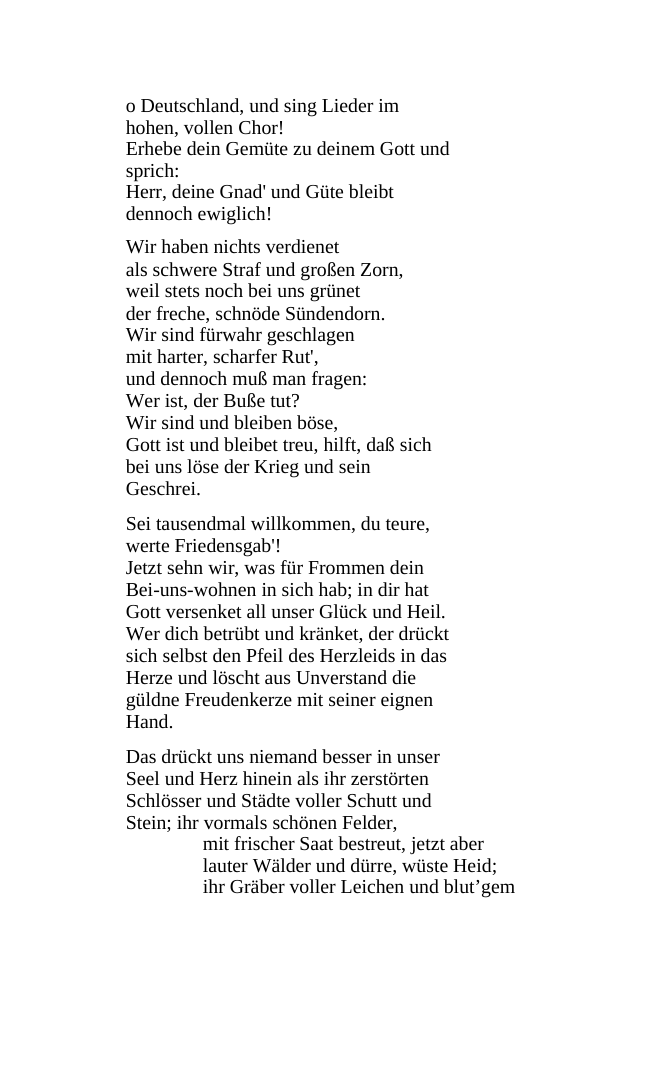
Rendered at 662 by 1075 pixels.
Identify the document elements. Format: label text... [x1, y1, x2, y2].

text Jetzt sehn wir, was für Frommen dein Bei-uns-wohnen in sich hab; in dir hat Gott versenket all unser Glück und Heil. [126, 557, 450, 623]
text Wer dich betrübt und kränket, der drückt sich selbst den Pfeil des Herzleids in das Herze und löscht aus Unverstand die güldne Freudenkerze mit seiner eignen Hand. [126, 623, 450, 733]
text Wir sind und bleiben böse, [126, 412, 646, 434]
text mit harter, scharfer Rut', [126, 346, 646, 368]
text Wer ist, der Buße tut? [126, 390, 646, 412]
text und dennoch muß man fragen: [126, 368, 646, 390]
text Erhebe dein Gemüte zu deinem Gott und sprich: [126, 138, 450, 181]
text Wir sind fürwahr geschlagen [126, 324, 646, 346]
text Herr, deine Gnad' und Güte bleibt dennoch ewiglich! [126, 181, 450, 224]
text Das drückt uns niemand besser in unser Seel und Herz hinein als ihr zerstörten Schlösser und Städte voller Schutt und Stein; ihr vormals schönen Felder, [126, 746, 450, 833]
text der freche, schnöde Sündendorn. [126, 302, 646, 324]
text weil stets noch bei uns grünet [126, 280, 646, 302]
text Wir haben nichts verdienet [126, 236, 646, 258]
text o Deutschland, und sing Lieder im hohen, vollen Chor! [126, 96, 450, 138]
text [203, 833, 521, 898]
text Sei tausendmal willkommen, du teure, werte Friedensgab'! [126, 512, 450, 557]
text als schwere Straf und großen Zorn, [126, 258, 646, 280]
text Gott ist und bleibet treu, hilft, daß sich bei uns löse der Krieg und sein Geschrei. [126, 434, 450, 500]
